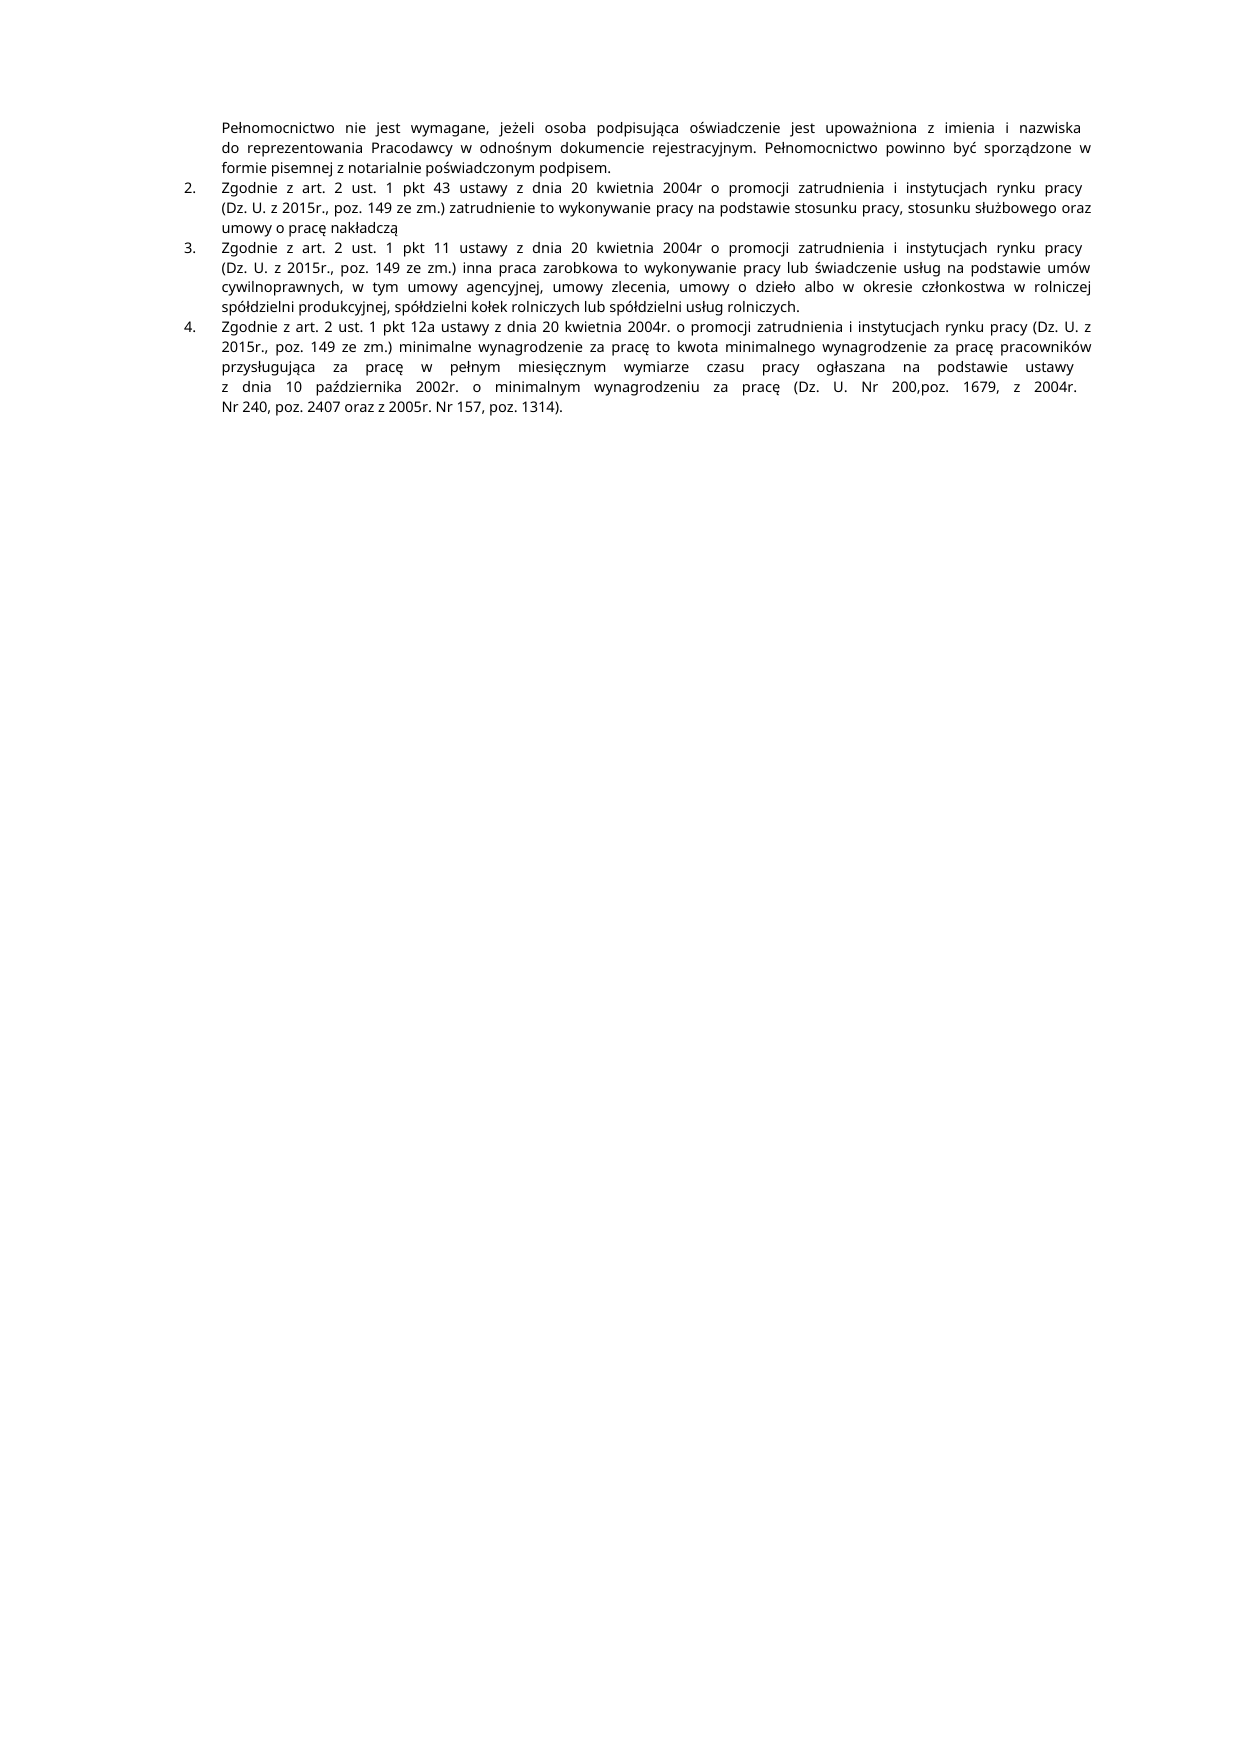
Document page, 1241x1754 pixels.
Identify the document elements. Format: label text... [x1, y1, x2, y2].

list Zgodnie z art. 2 ust. 1 pkt 43 ustawy z dnia 20 kwietnia 2004r o promocji zatrudnienia i instytucjach rynku pracy (Dz. U. z 2015r., poz. 149 ze zm.) zatrudnienie to wykonywanie pracy na podstawie stosunku pracy, stosunku służbowego oraz umowy o pracę nakładczą [184, 178, 1092, 237]
text Pełnomocnictwo nie jest wymagane, jeżeli osoba podpisująca oświadczenie jest upoważniona z imienia i nazwiska do reprezentowania Pracodawcy w odnośnym dokumencie rejestracyjnym. Pełnomocnictwo powinno być sporządzone w formie pisemnej z notarialnie poświadczonym podpisem. [221, 118, 1092, 178]
list Zgodnie z art. 2 ust. 1 pkt 11 ustawy z dnia 20 kwietnia 2004r o promocji zatrudnienia i instytucjach rynku pracy (Dz. U. z 2015r., poz. 149 ze zm.) inna praca zarobkowa to wykonywanie pracy lub świadczenie usług na podstawie umów cywilnoprawnych, w tym umowy agencyjnej, umowy zlecenia, umowy o dzieło albo w okresie członkostwa w rolniczej spółdzielni produkcyjnej, spółdzielni kołek rolniczych lub spółdzielni usług rolniczych. [184, 237, 1092, 317]
list Zgodnie z art. 2 ust. 1 pkt 12a ustawy z dnia 20 kwietnia 2004r. o promocji zatrudnienia i instytucjach rynku pracy (Dz. U. z 2015r., poz. 149 ze zm.) minimalne wynagrodzenie za pracę to kwota minimalnego wynagrodzenie za pracę pracowników przysługująca za pracę w pełnym miesięcznym wymiarze czasu pracy ogłaszana na podstawie ustawy z dnia 10 października 2002r. o minimalnym wynagrodzeniu za pracę (Dz. U. Nr 200,poz. 1679, z 2004r. Nr 240, poz. 2407 oraz z 2005r. Nr 157, poz. 1314). [184, 317, 1092, 417]
